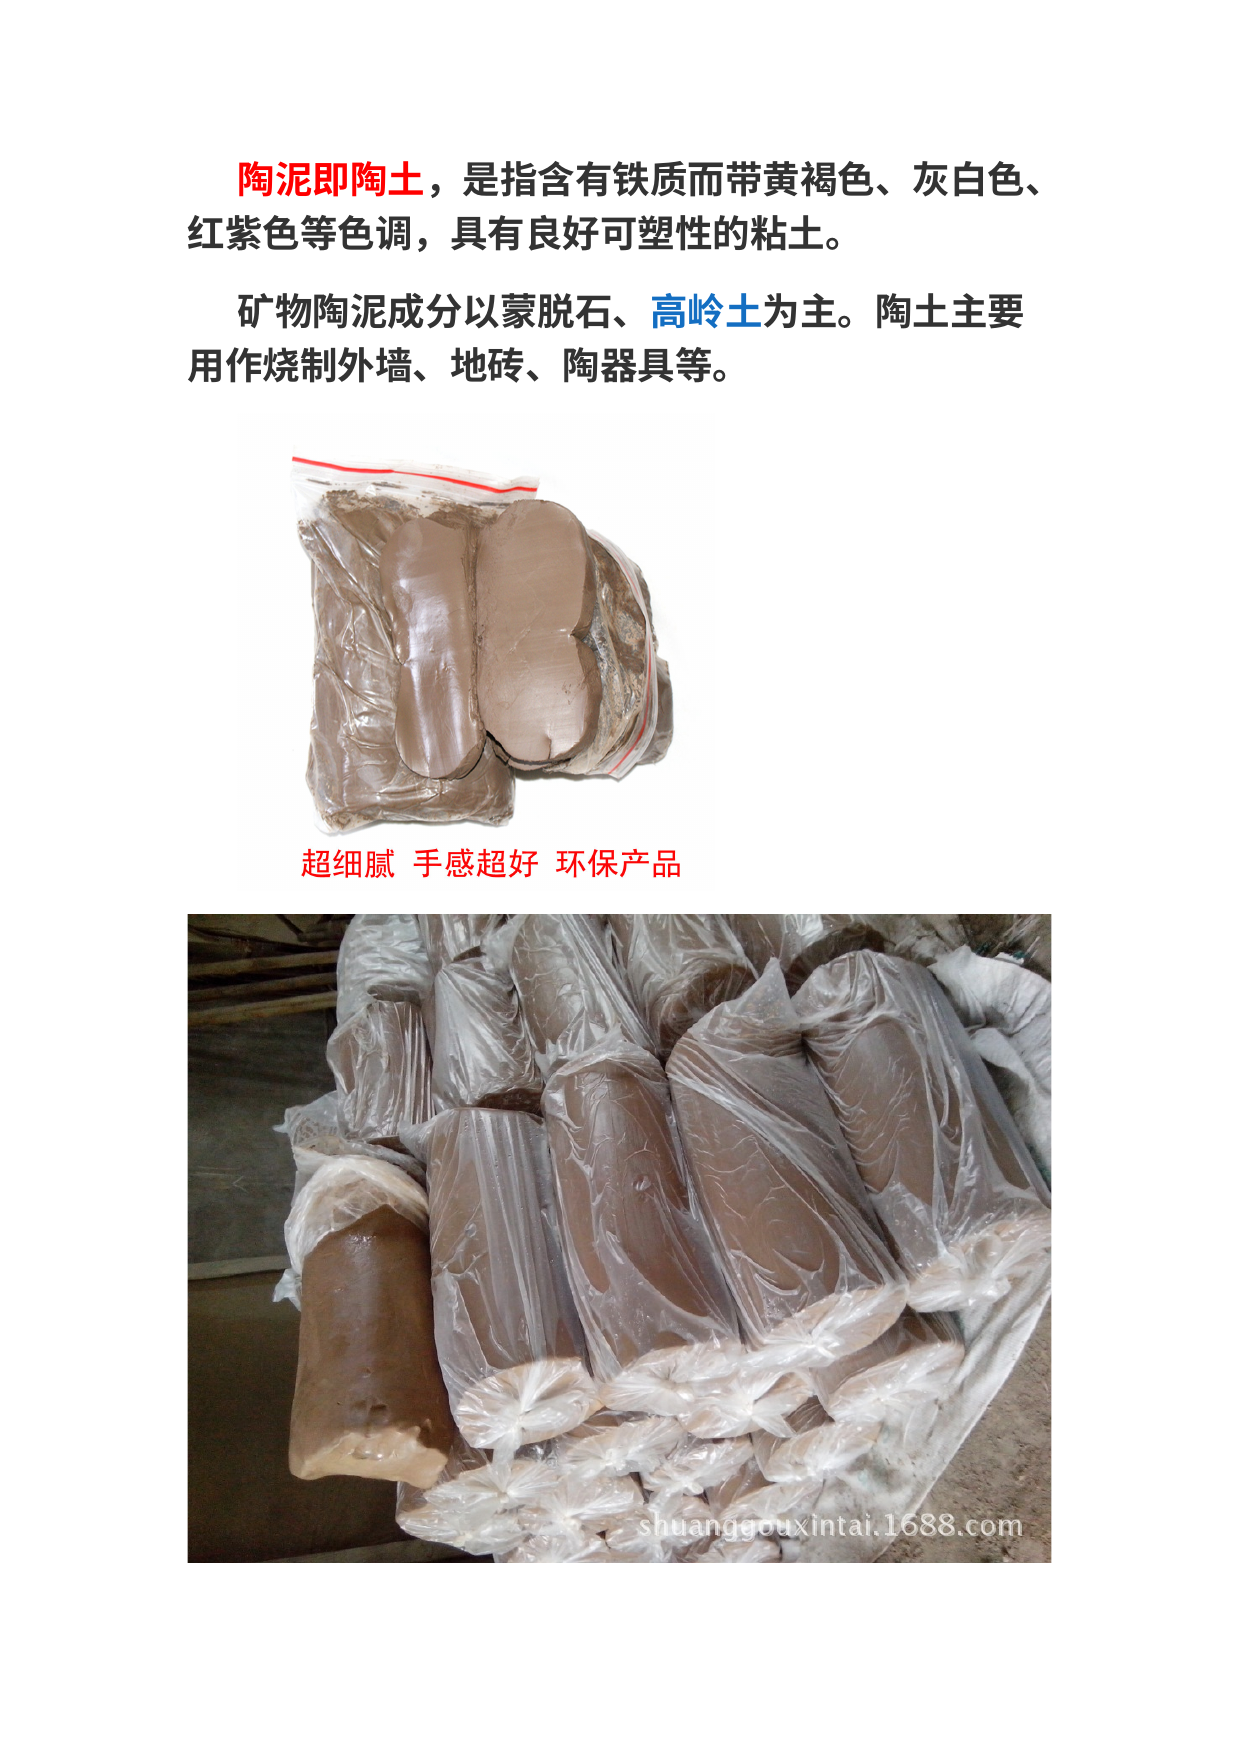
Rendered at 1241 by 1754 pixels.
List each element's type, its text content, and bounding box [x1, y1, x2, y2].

picture [237, 413, 715, 891]
picture [187, 914, 1052, 1563]
text 陶泥即陶土，是指含有铁质而带黄褐色、灰白色、红紫色等色调，具有良好可塑性的粘土。 [187, 150, 1053, 258]
text 矿物陶泥成分以蒙脱石、高岭土为主。陶土主要用作烧制外墙、地砖、陶器具等。 [187, 282, 1053, 391]
